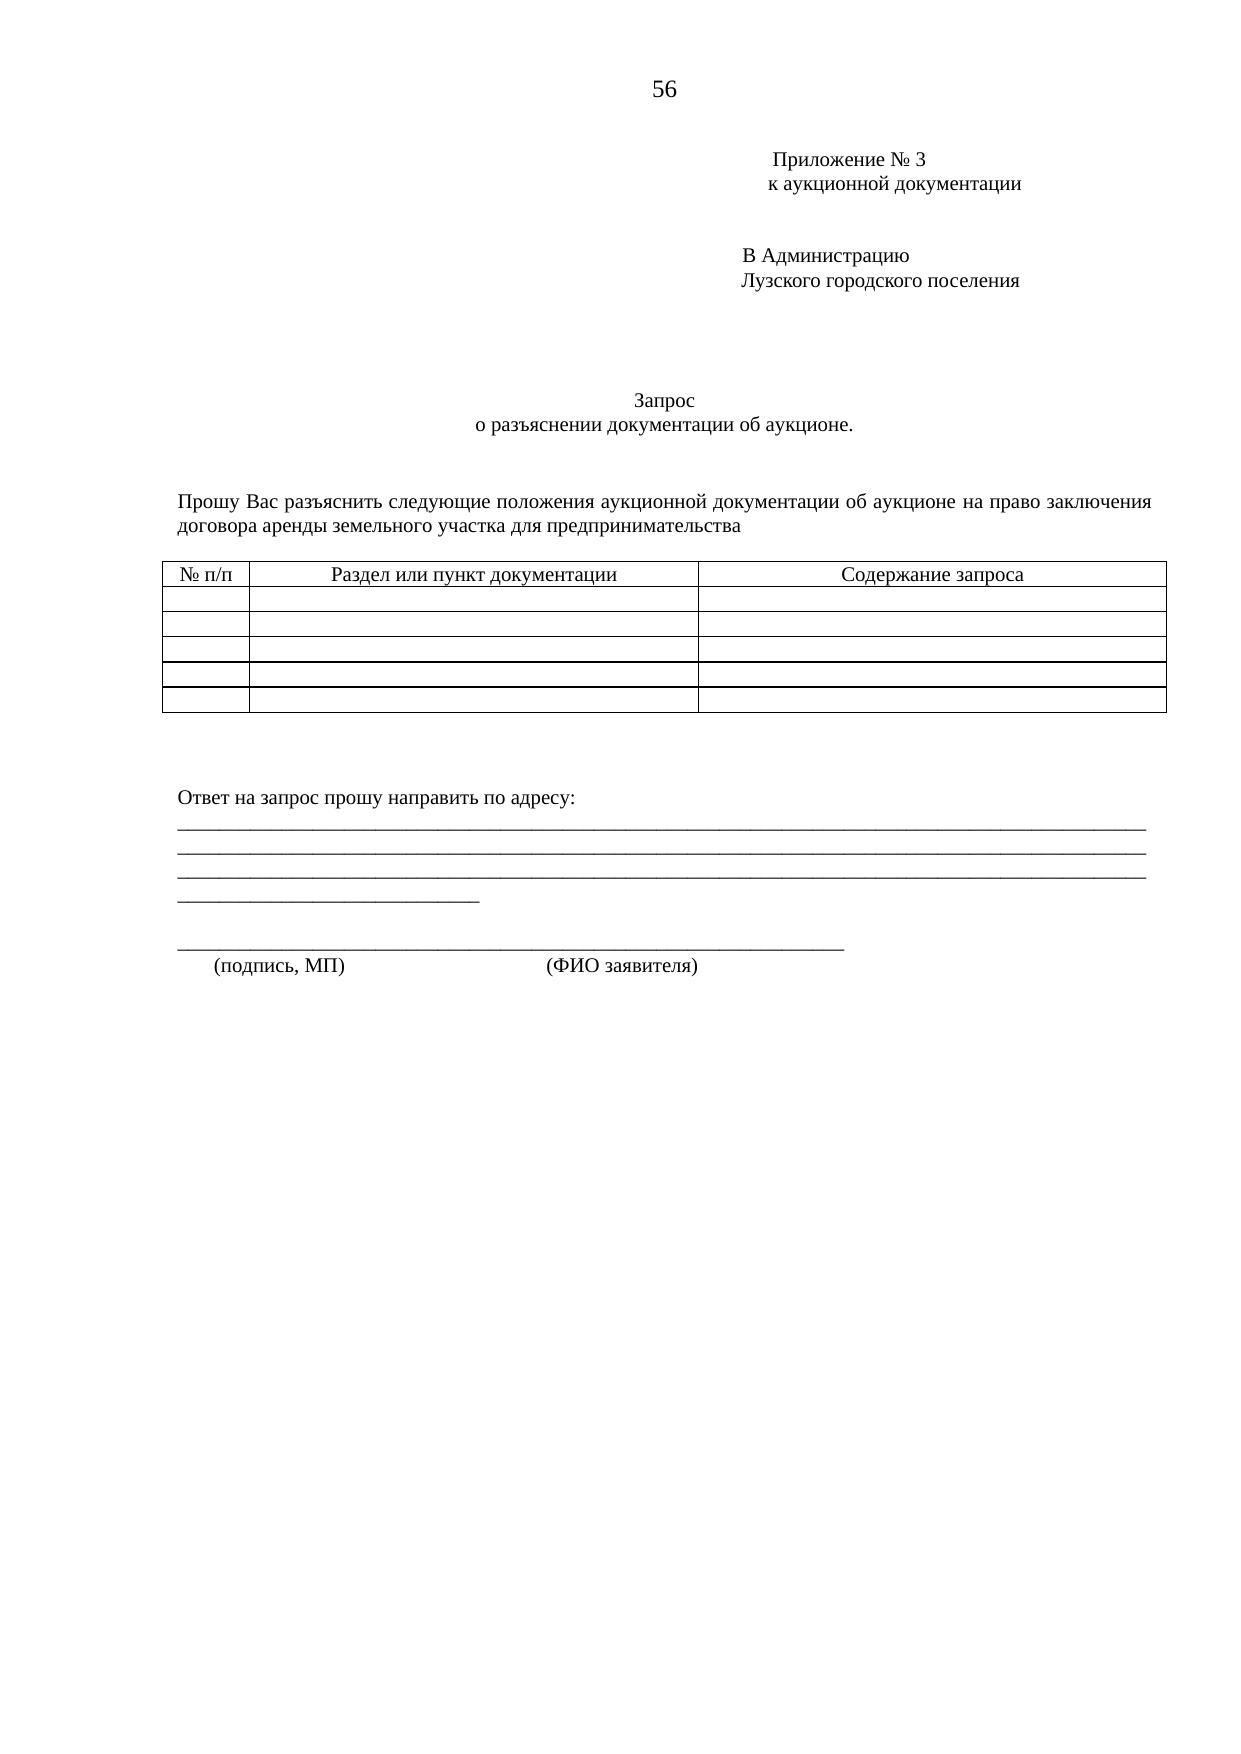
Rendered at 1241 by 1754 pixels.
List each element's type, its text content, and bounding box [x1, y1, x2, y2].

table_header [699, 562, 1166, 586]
text (подпись, МП) (ФИО заявителя) [177, 953, 1152, 977]
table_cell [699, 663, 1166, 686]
text Ответ на запрос прошу направить по адресу: [177, 785, 1152, 809]
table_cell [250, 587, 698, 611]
text о разъяснении документации об аукционе. [177, 412, 1152, 436]
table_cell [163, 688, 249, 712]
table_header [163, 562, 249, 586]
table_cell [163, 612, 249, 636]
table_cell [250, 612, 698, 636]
text Запрос [177, 388, 1152, 412]
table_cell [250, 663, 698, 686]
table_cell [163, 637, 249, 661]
text В Администрацию [177, 243, 1152, 267]
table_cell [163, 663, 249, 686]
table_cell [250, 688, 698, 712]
text Приложение № 3 [768, 147, 1152, 171]
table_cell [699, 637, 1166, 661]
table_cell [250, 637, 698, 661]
text Прошу Вас разъяснить следующие положения аукционной документации об аукционе на право заключения договора аренды земельного участка для предпринимательства [177, 489, 1152, 537]
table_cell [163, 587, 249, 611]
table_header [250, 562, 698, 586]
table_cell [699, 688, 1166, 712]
text к аукционной документации [768, 171, 1152, 195]
text ____________________________________________________________________________________________________________________________________________________________________________________________________________________________________________________________________________________________________________________ [177, 809, 1152, 905]
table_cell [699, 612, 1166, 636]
text Лузского городского поселения [177, 267, 1152, 292]
text ________________________________________________________________ [177, 929, 1152, 953]
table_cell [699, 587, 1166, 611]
